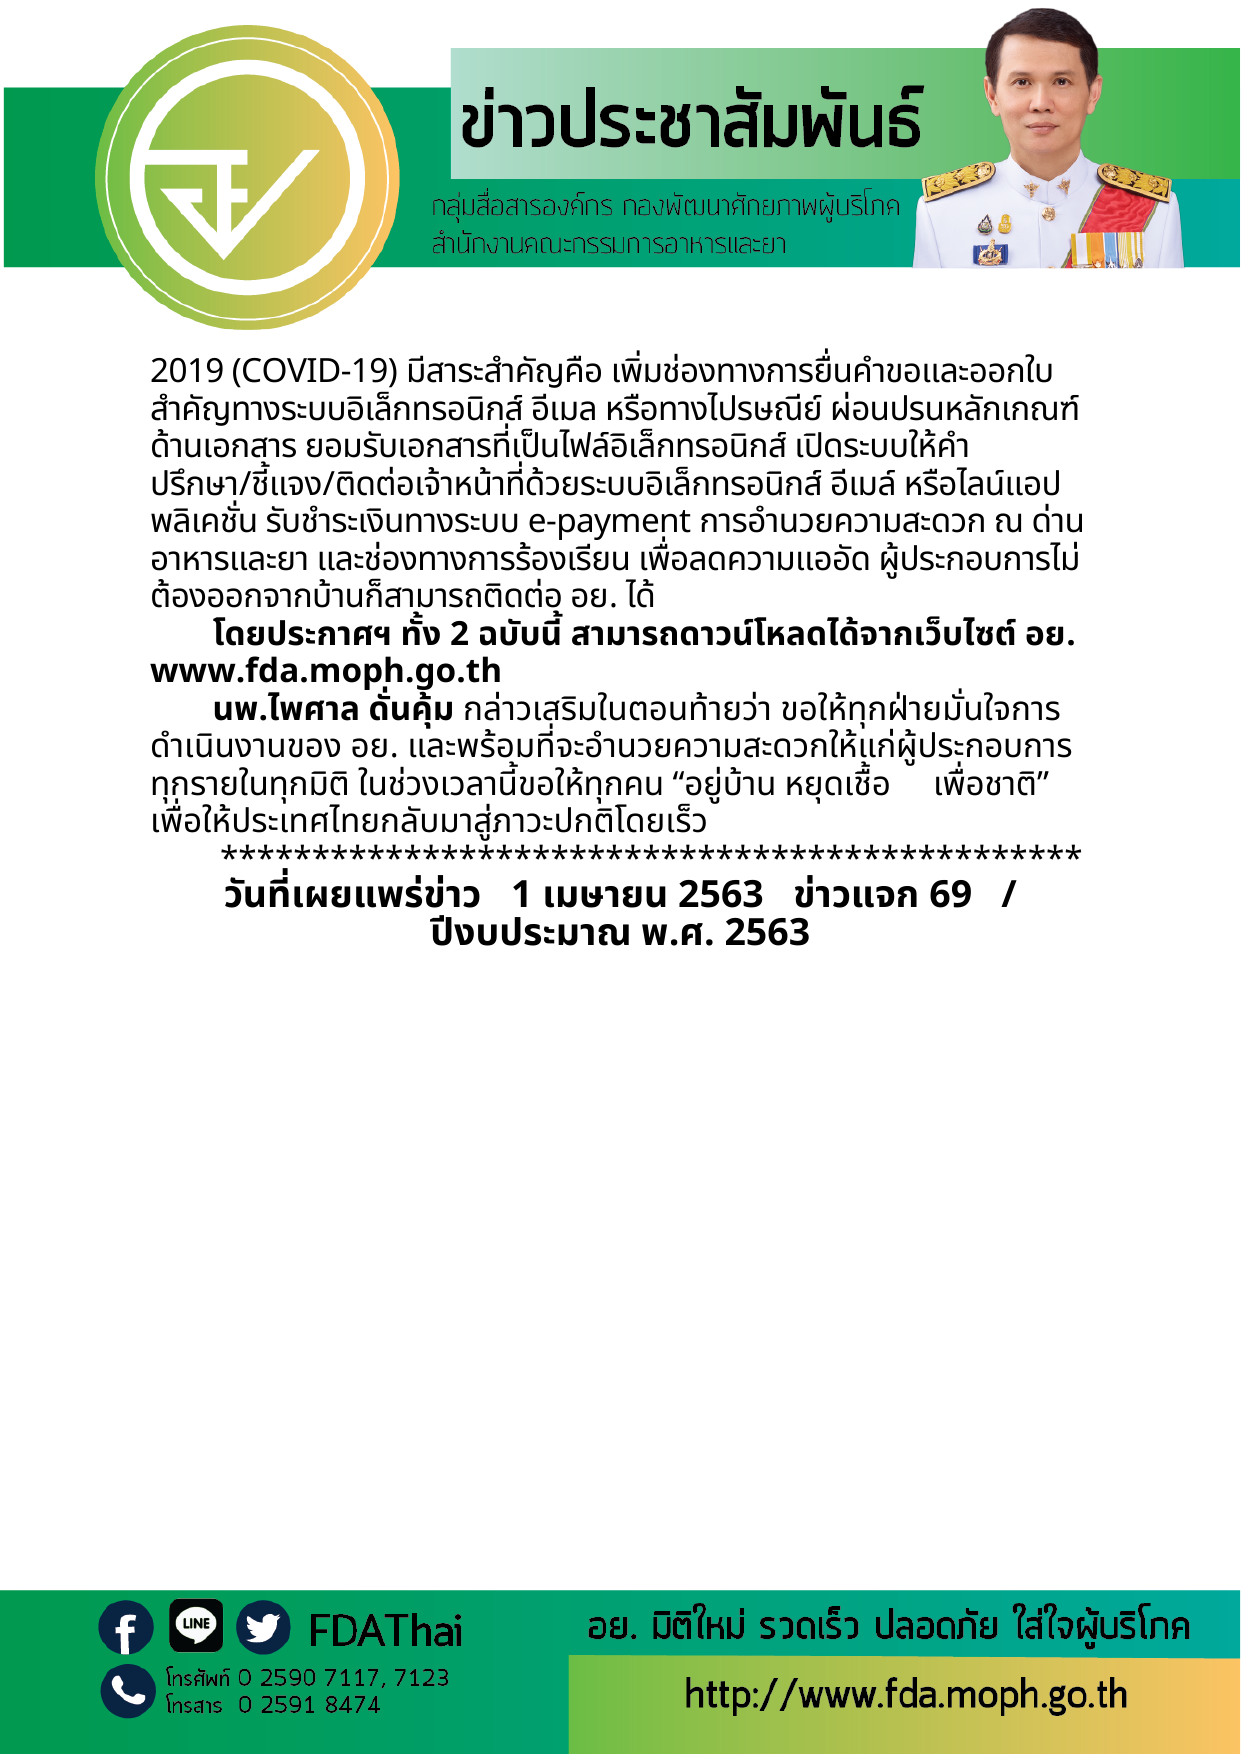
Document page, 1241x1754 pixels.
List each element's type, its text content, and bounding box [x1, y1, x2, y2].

text นพ.ไพศาล ดั่นคุ้ม กล่าวเสริมในตอนท้ายว่า ขอให้ทุกฝ่ายมั่นใจการดำเนินงานของ อย. และพร้อมที่จะอำนวยความสะดวกให้แก่ผู้ประกอบการทุกรายในทุกมิติ ในช่วงเวลานี้ขอให้ทุกคน “อยู่บ้าน หยุดเชื้อ เพื่อชาติ” เพื่อให้ประเทศไทยกลับมาสู่ภาวะปกติโดยเร็ว [150, 690, 1090, 840]
text วันที่เผยแพร่ข่าว 1 เมษายน 2563 ข่าวแจก 69 / ปีงบประมาณ พ.ศ. 2563 [150, 878, 1090, 953]
text *********************************************** [150, 840, 1090, 878]
picture [3, 0, 1241, 330]
picture [0, 1590, 1241, 1754]
text โดยประกาศฯ ทั้ง 2 ฉบับนี้ สามารถดาวน์โหลดได้จากเว็บไซต์ อย. www.fda.moph.go.th [150, 615, 1090, 690]
